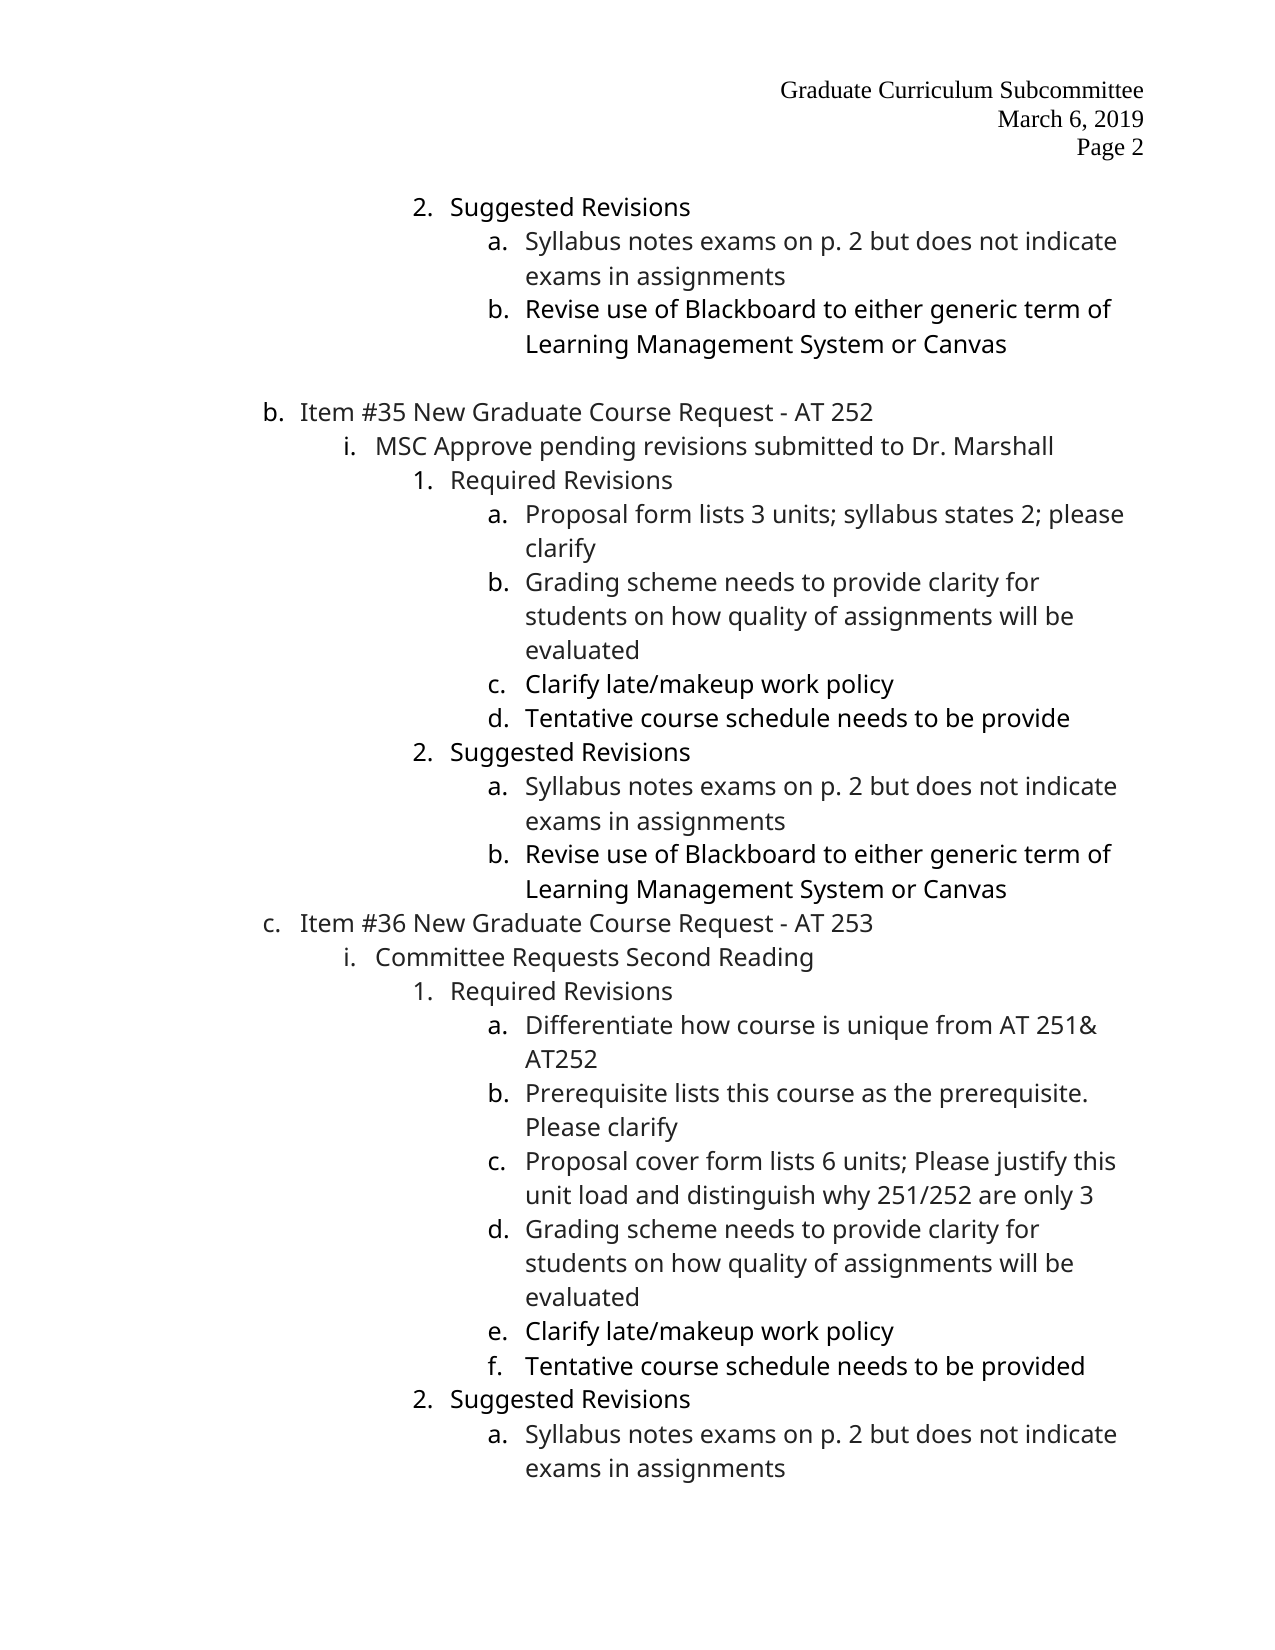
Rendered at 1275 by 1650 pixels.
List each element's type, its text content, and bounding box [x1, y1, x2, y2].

list Tentative course schedule needs to be provided [487, 1348, 1144, 1382]
list Grading scheme needs to provide clarity for students on how quality of assignments will be evaluated [487, 565, 1144, 667]
list Item #35 New Graduate Course Request - AT 252 [262, 394, 1144, 428]
list Grading scheme needs to provide clarity for students on how quality of assignments will be evaluated [487, 1212, 1144, 1314]
list Prerequisite lists this course as the prerequisite. Please clarify [487, 1076, 1144, 1144]
list MSC Approve pending revisions submitted to Dr. Marshall [356, 428, 1144, 462]
list Clarify late/makeup work policy [487, 1314, 1144, 1348]
list Committee Requests Second Reading [356, 939, 1144, 973]
list Proposal cover form lists 6 units; Please justify this unit load and distinguish why 251/252 are only 3 [487, 1144, 1144, 1212]
list Clarify late/makeup work policy [487, 667, 1144, 701]
list Suggested Revisions [412, 735, 1144, 769]
list Syllabus notes exams on p. 2 but does not indicate exams in assignments [487, 224, 1144, 292]
list Proposal form lists 3 units; syllabus states 2; please clarify [487, 497, 1144, 565]
list Differentiate how course is unique from AT 251& AT252 [487, 1007, 1144, 1076]
list Syllabus notes exams on p. 2 but does not indicate exams in assignments [487, 769, 1144, 837]
list Revise use of Blackboard to either generic term of Learning Management System or Canvas [487, 837, 1144, 905]
list Tentative course schedule needs to be provide [487, 701, 1144, 735]
list Required Revisions [412, 973, 1144, 1007]
list Required Revisions [412, 462, 1144, 497]
list Suggested Revisions [412, 190, 1144, 224]
list Suggested Revisions [412, 1382, 1144, 1416]
list Item #36 New Graduate Course Request - AT 253 [262, 905, 1144, 939]
list Syllabus notes exams on p. 2 but does not indicate exams in assignments [487, 1416, 1144, 1484]
list Revise use of Blackboard to either generic term of Learning Management System or Canvas [487, 292, 1144, 360]
